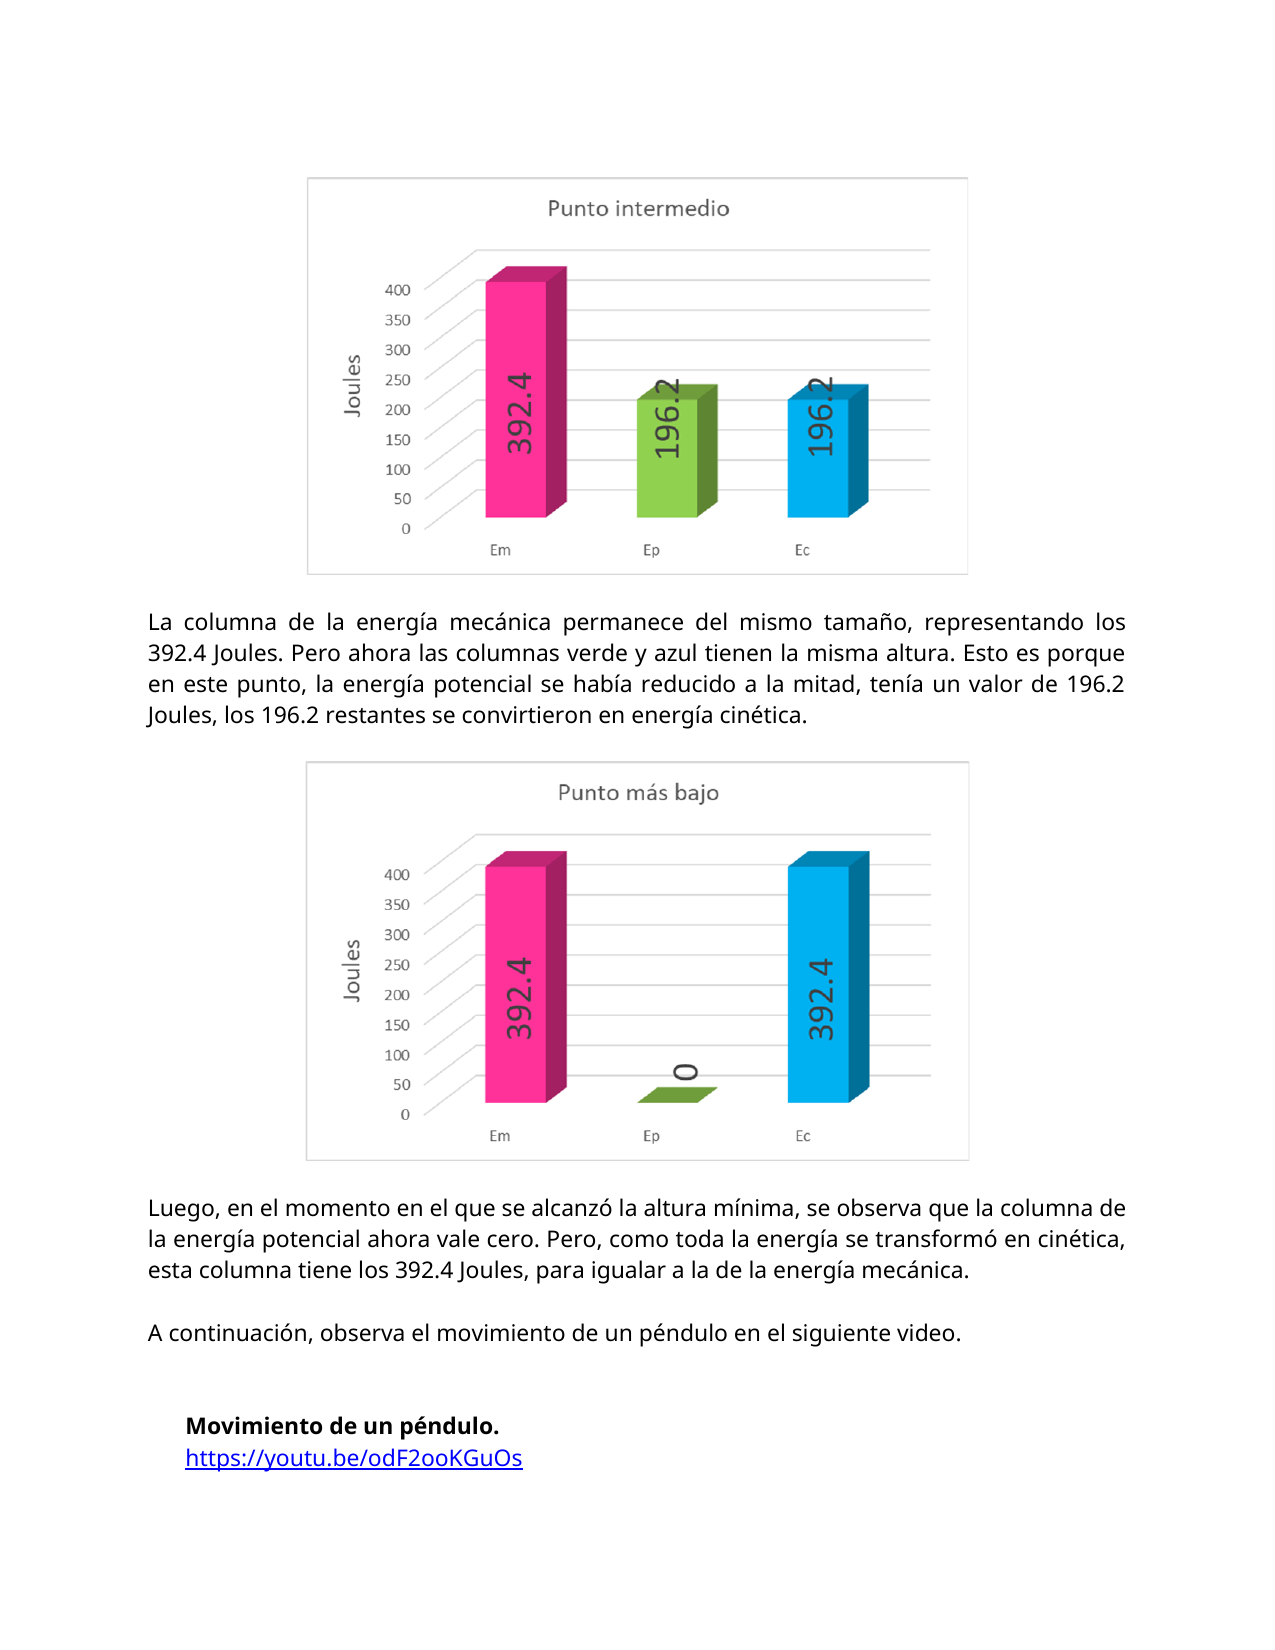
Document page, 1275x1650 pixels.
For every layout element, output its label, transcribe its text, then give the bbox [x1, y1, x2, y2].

text La columna de la energía mecánica permanece del mismo tamaño, representando los 392.4 Joules. Pero ahora las columnas verde y azul tienen la misma altura. Esto es porque en este punto, la energía potencial se había reducido a la mitad, tenía un valor de 196.2 Joules, los 196.2 restantes se convirtieron en energía cinética. [148, 605, 1127, 730]
picture [306, 177, 969, 575]
text https://youtu.be/odF2ooKGuOs [185, 1441, 1127, 1473]
picture [305, 761, 970, 1161]
text A continuación, observa el movimiento de un péndulo en el siguiente video. [148, 1316, 1127, 1348]
text Luego, en el momento en el que se alcanzó la altura mínima, se observa que la columna de la energía potencial ahora vale cero. Pero, como toda la energía se transformó en cinética, esta columna tiene los 392.4 Joules, para igualar a la de la energía mecánica. [148, 1191, 1127, 1285]
text Movimiento de un péndulo. [185, 1410, 1127, 1441]
